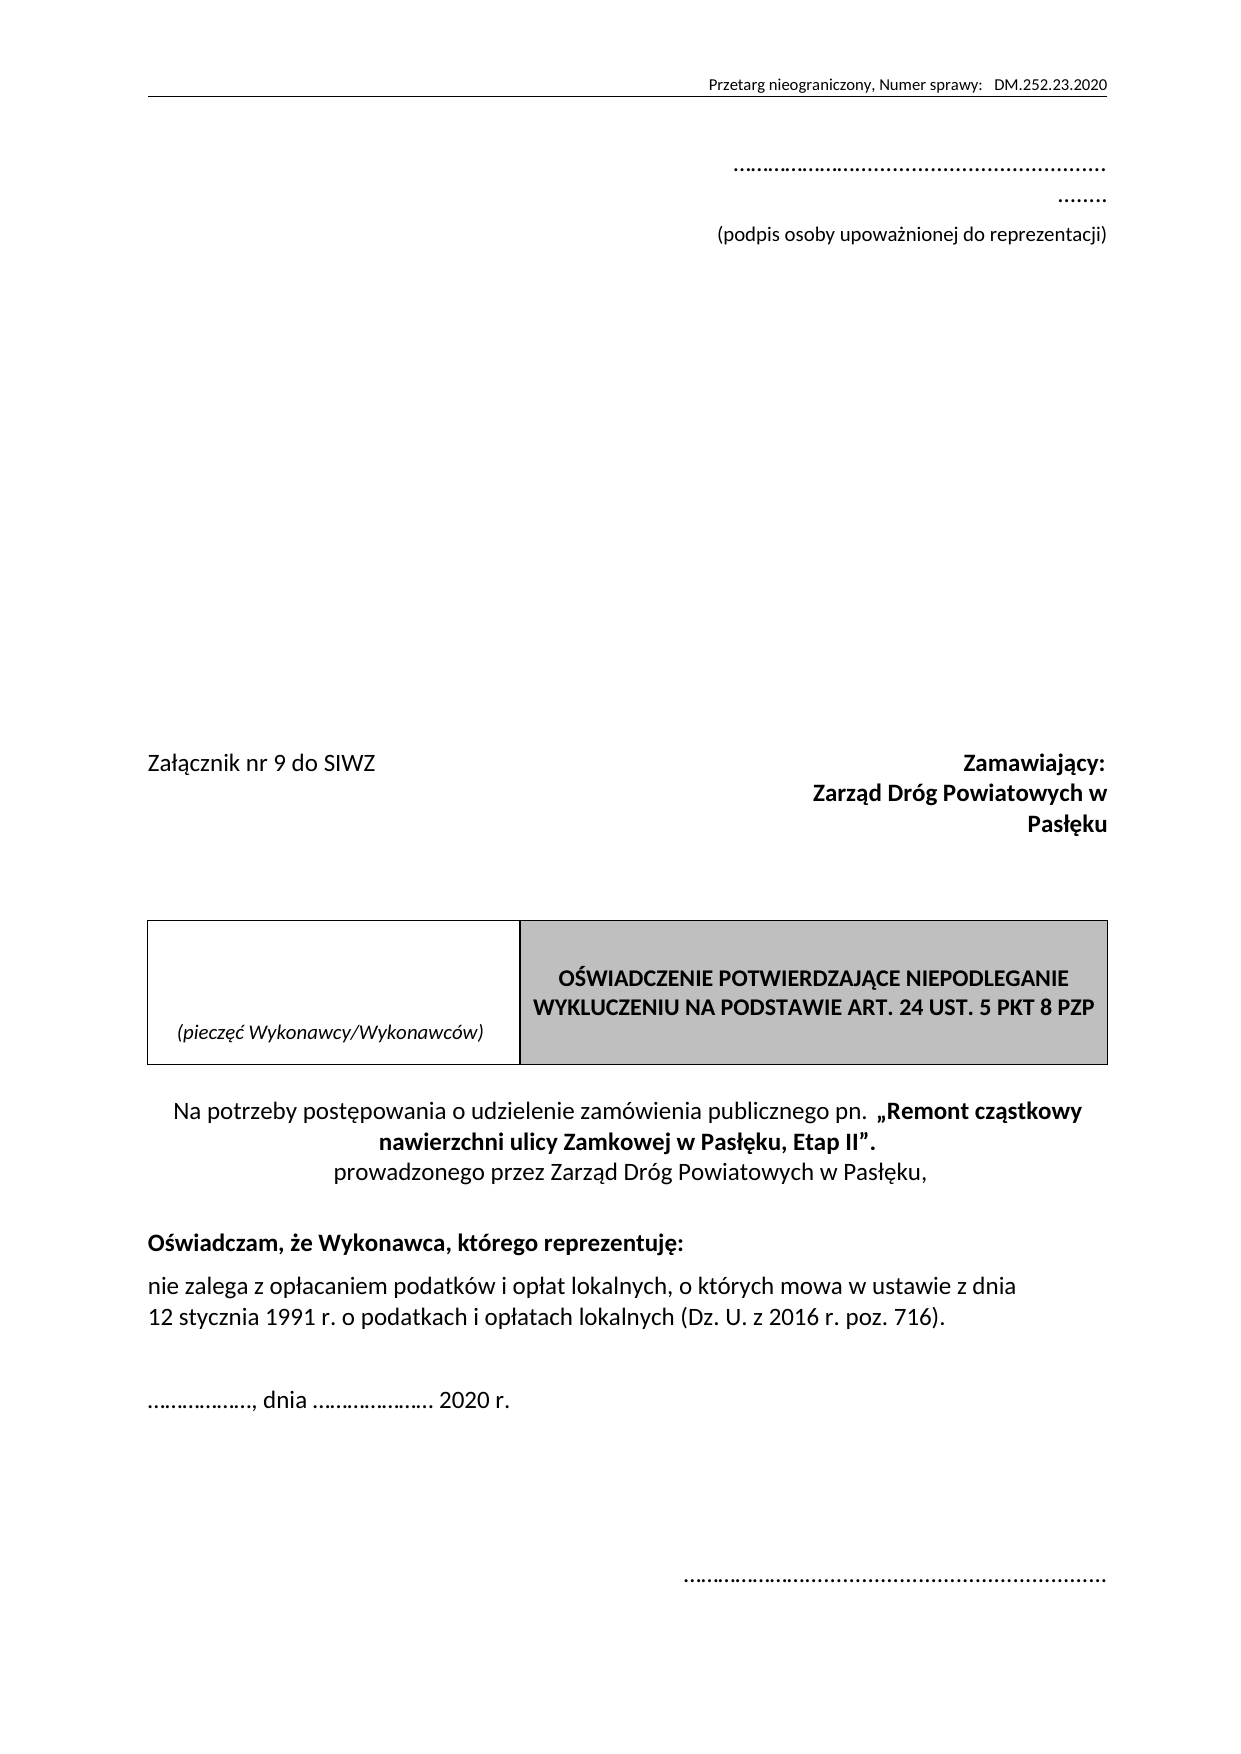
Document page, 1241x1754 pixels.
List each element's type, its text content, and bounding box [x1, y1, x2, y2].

text ………………, dnia ………………… 2020 r. [148, 1384, 1107, 1415]
table_header (pieczęć Wykonawcy/Wykonawców) [148, 921, 519, 1064]
text …………………................................................ [148, 1558, 1107, 1589]
text Oświadczam, że Wykonawca, którego reprezentuję: [148, 1227, 1107, 1258]
text Na potrzeby postępowania o udzielenie zamówienia publicznego pn. „Remont cząstkowy nawierzchni ulicy Zamkowej w Pasłęku, Etap II”. [148, 1095, 1107, 1156]
text Zarząd Dróg Powiatowych w Pasłęku [768, 777, 1107, 838]
text prowadzonego przez Zarząd Dróg Powiatowych w Pasłęku, [148, 1156, 1107, 1187]
text (podpis osoby upoważnionej do reprezentacji) [148, 221, 1107, 247]
text …………………................................................ [148, 148, 1107, 209]
table_header OŚWIADCZENIE POTWIERDZAJĄCE NIEPODLEGANIE WYKLUCZENIU NA PODSTAWIE ART. 24 UST. 5 PKT 8 PZP [521, 921, 1107, 1064]
text Załącznik nr 9 do SIWZ Zamawiający: [148, 747, 1107, 777]
text nie zalega z opłacaniem podatków i opłat lokalnych, o których mowa w ustawie z dnia 12 stycznia 1991 r. o podatkach i opłatach lokalnych (Dz. U. z 2016 r. poz. 716). [148, 1270, 1107, 1331]
